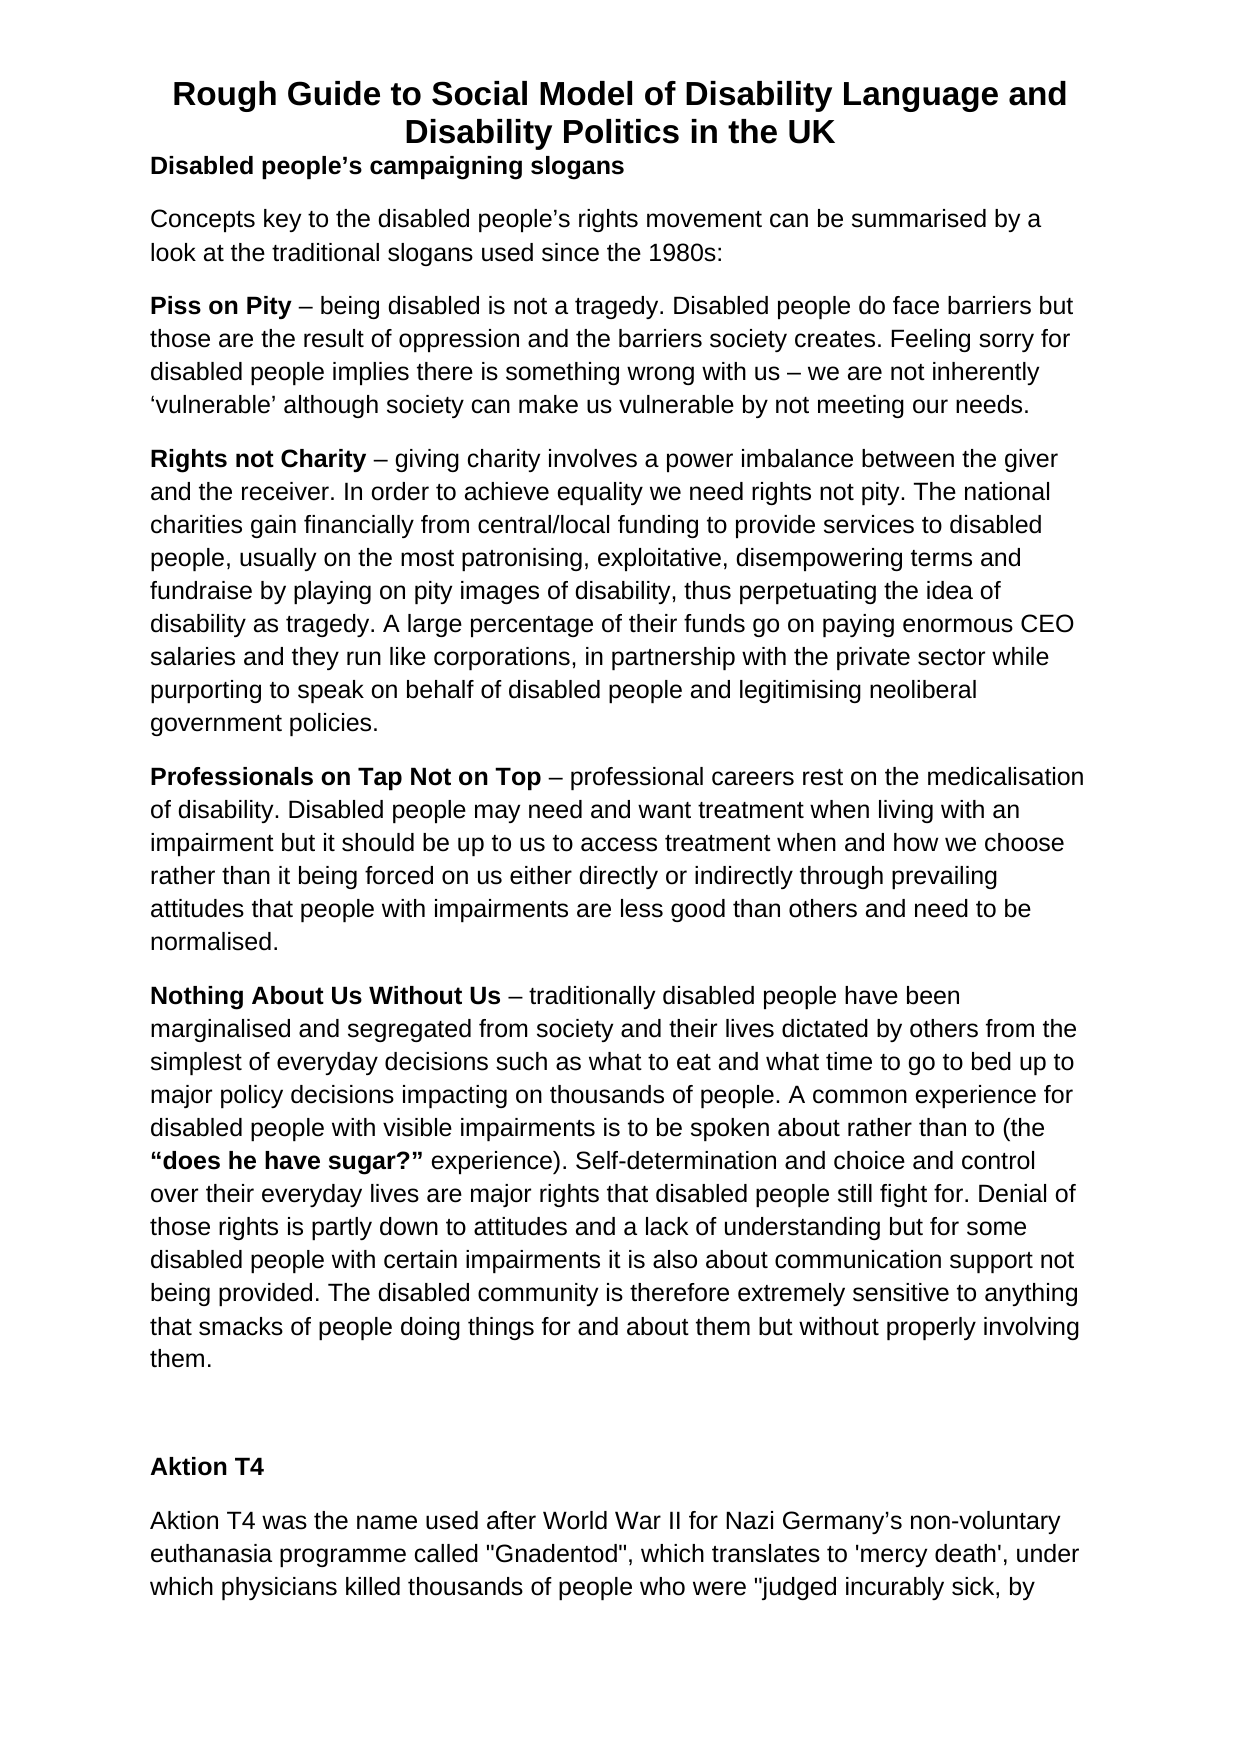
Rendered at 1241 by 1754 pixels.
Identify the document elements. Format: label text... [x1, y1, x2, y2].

text Concepts key to the disabled people’s rights movement can be summarised by a look at the traditional slogans used since the 1980s: [150, 204, 1090, 266]
text Disabled people’s campaigning slogans [150, 151, 1090, 179]
text Aktion T4 [150, 1452, 1090, 1481]
text Rights not Charity – giving charity involves a power imbalance between the giver and the receiver. In order to achieve equality we need rights not pity. The national charities gain financially from central/local funding to provide services to disabled people, usually on the most patronising, exploitative, disempowering terms and fundraise by playing on pity images of disability, thus perpetuating the idea of disability as tragedy. A large percentage of their funds go on paying enormous CEO salaries and they run like corporations, in partnership with the private sector while purporting to speak on behalf of disabled people and legitimising neoliberal government policies. [150, 444, 1090, 737]
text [150, 1506, 1090, 1601]
text Professionals on Tap Not on Top – professional careers rest on the medicalisation of disability. Disabled people may need and want treatment when living with an impairment but it should be up to us to access treatment when and how we choose rather than it being forced on us either directly or indirectly through prevailing attitudes that people with impairments are less good than others and need to be normalised. [150, 762, 1090, 956]
text Piss on Pity – being disabled is not a tragedy. Disabled people do face barriers but those are the result of oppression and the barriers society creates. Feeling sorry for disabled people implies there is something wrong with us – we are not inherently ‘vulnerable’ although society can make us vulnerable by not meeting our needs. [150, 291, 1090, 419]
text Nothing About Us Without Us – traditionally disabled people have been marginalised and segregated from society and their lives dictated by others from the simplest of everyday decisions such as what to eat and what time to go to bed up to major policy decisions impacting on thousands of people. A common experience for disabled people with visible impairments is to be spoken about rather than to (the “does he have sugar?” experience). Self-determination and choice and control over their everyday lives are major rights that disabled people still fight for. Denial of those rights is partly down to attitudes and a lack of understanding but for some disabled people with certain impairments it is also about communication support not being provided. The disabled community is therefore extremely sensitive to anything that smacks of people doing things for and about them but without properly involving them. [150, 981, 1090, 1374]
